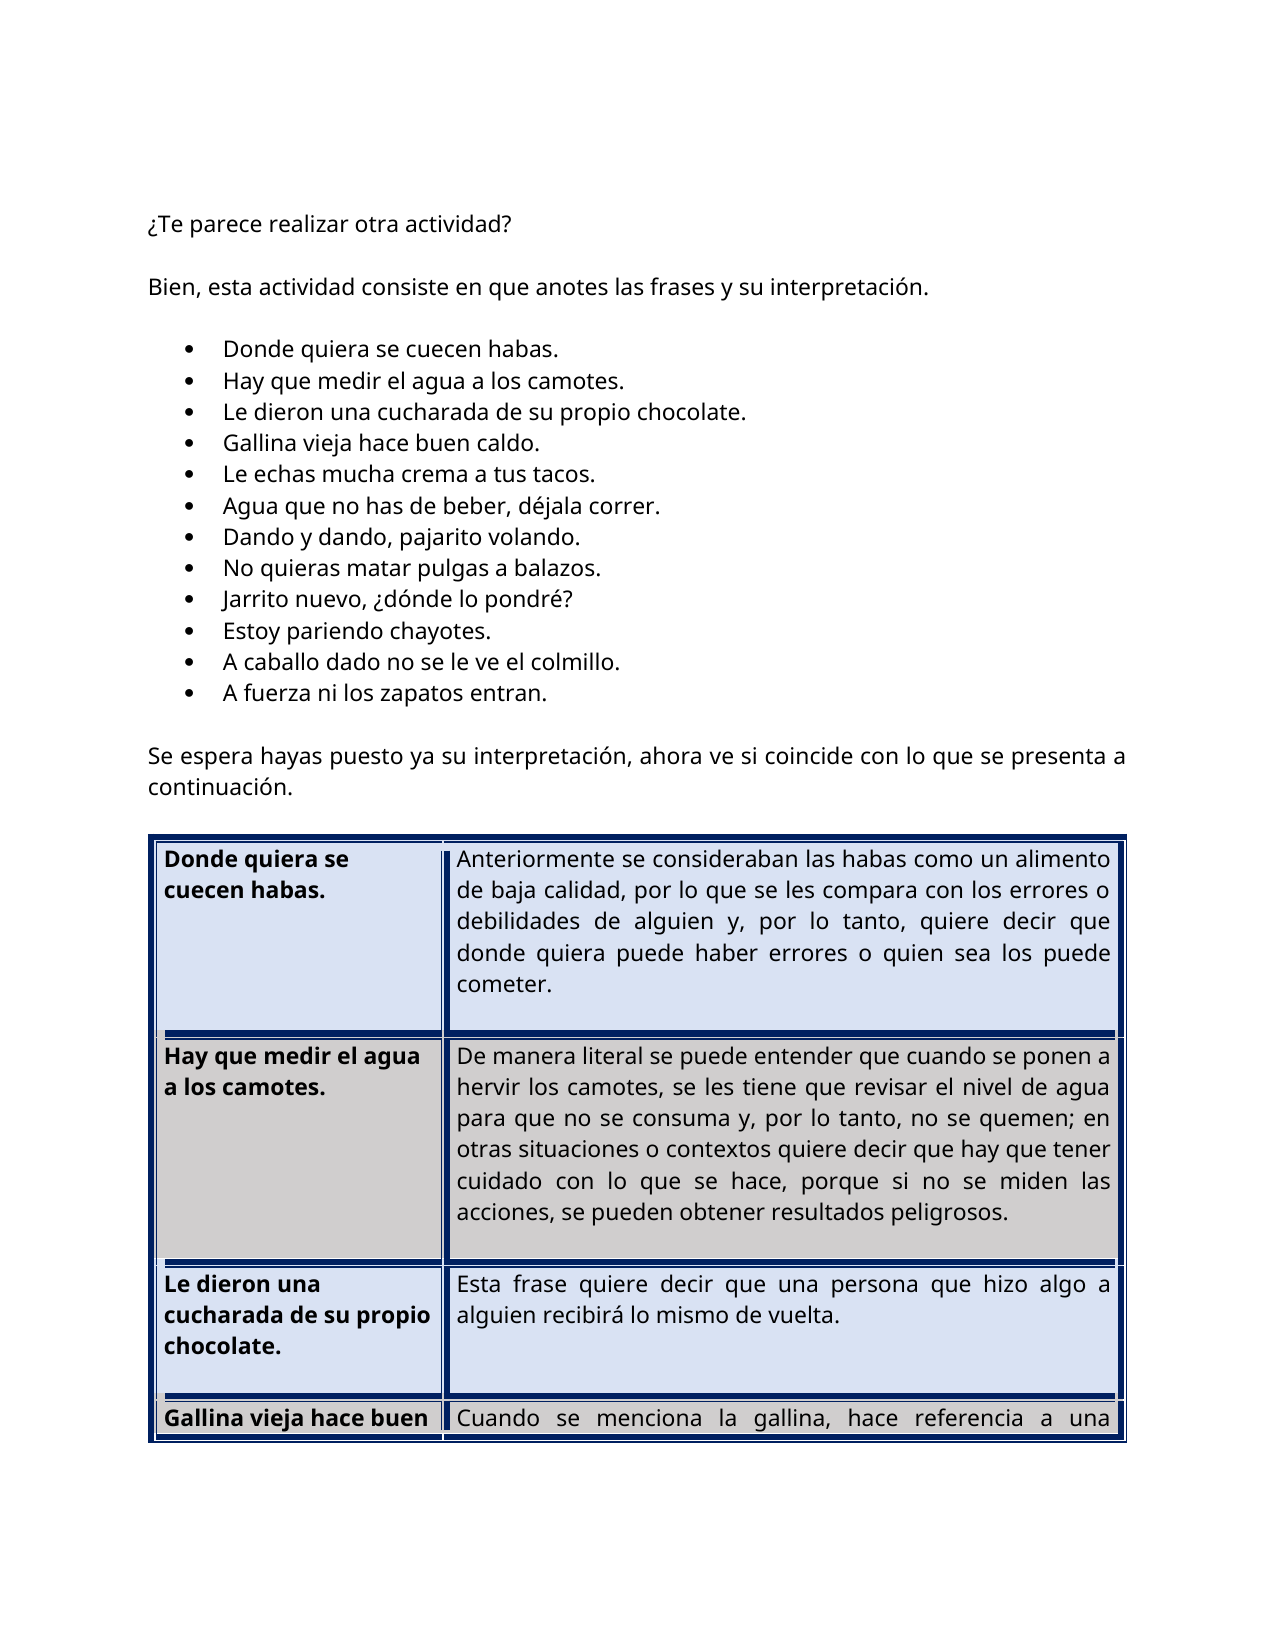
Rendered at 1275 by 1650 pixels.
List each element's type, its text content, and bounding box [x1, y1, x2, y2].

list Estoy pariendo chayotes. [185, 615, 1127, 646]
list A caballo dado no se le ve el colmillo. [185, 646, 1127, 677]
table_header Anteriormente se consideraban las habas como un alimento de baja calidad, por lo que se les compara con los errores o debilidades de alguien y, por lo tanto, quiere decir que donde quiera puede haber errores o quien sea los puede cometer. [445, 843, 1118, 1030]
list A fuerza ni los zapatos entran. [185, 677, 1127, 708]
list Donde quiera se cuecen habas. [185, 333, 1127, 365]
list Jarrito nuevo, ¿dónde lo pondré? [185, 583, 1127, 615]
list Le dieron una cucharada de su propio chocolate. [185, 396, 1127, 427]
text Bien, esta actividad consiste en que anotes las frases y su interpretación. [148, 271, 1127, 302]
text Se espera hayas puesto ya su interpretación, ahora ve si coincide con lo que se presenta a continuación. [148, 740, 1127, 802]
table_cell Le dieron una cucharada de su propio chocolate. [154, 1259, 445, 1393]
list Gallina vieja hace buen caldo. [185, 427, 1127, 458]
list Dando y dando, pajarito volando. [185, 521, 1127, 552]
table_header Donde quiera se cuecen habas. [154, 840, 445, 1030]
list Agua que no has de beber, déjala correr. [185, 490, 1127, 521]
table_cell Esta frase quiere decir que una persona que hizo algo a alguien recibirá lo mismo de vuelta. [445, 1259, 1123, 1393]
text ¿Te parece realizar otra actividad? [148, 208, 1127, 240]
list No quieras matar pulgas a balazos. [185, 552, 1127, 583]
table_cell Hay que medir el agua a los camotes. [154, 1030, 445, 1258]
list Le echas mucha crema a tus tacos. [185, 458, 1127, 490]
list Hay que medir el agua a los camotes. [185, 365, 1127, 396]
table_cell De manera literal se puede entender que cuando se ponen a hervir los camotes, se les tiene que revisar el nivel de agua para que no se consuma y, por lo tanto, no se quemen; en otras situaciones o contextos quiere decir que hay que tener cuidado con lo que se hace, porque si no se miden las acciones, se pueden obtener resultados peligrosos. [445, 1030, 1123, 1258]
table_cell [154, 1393, 445, 1433]
